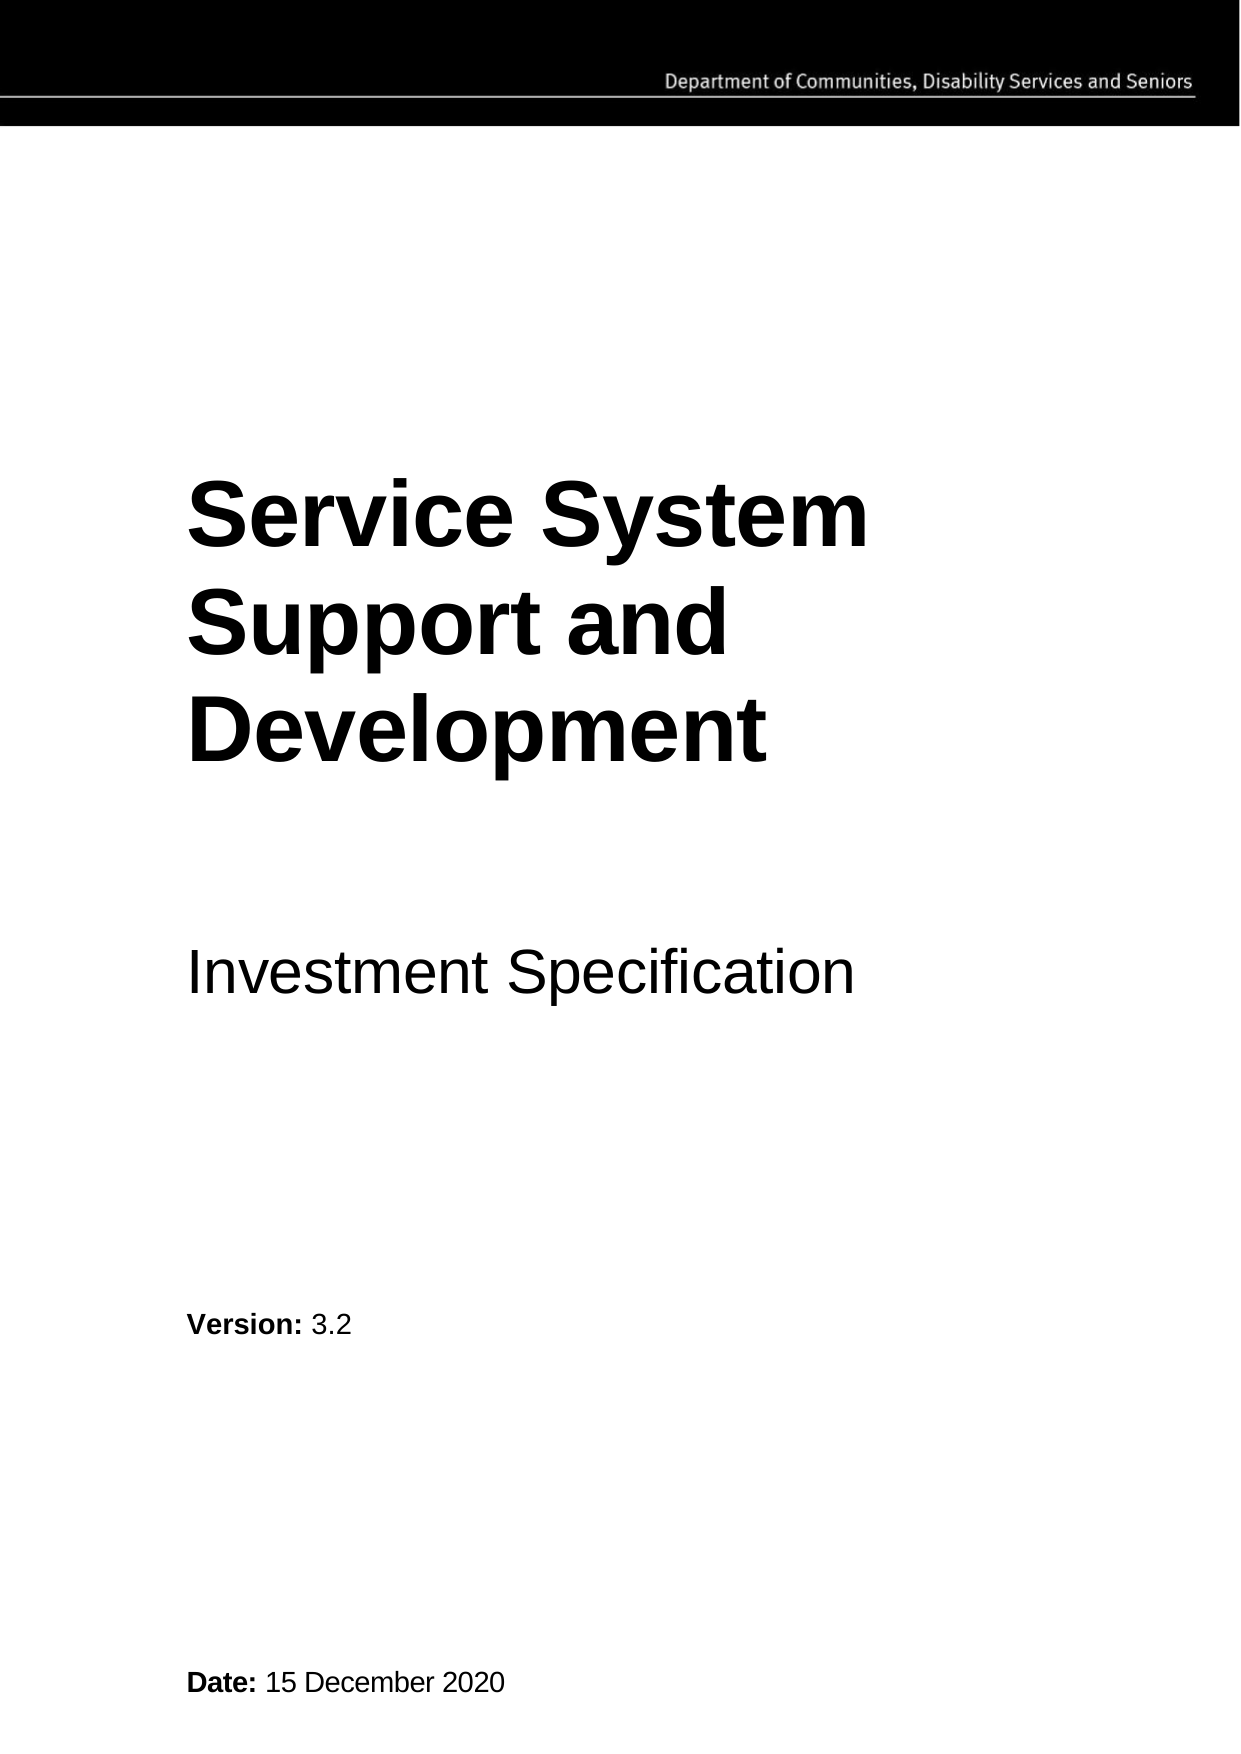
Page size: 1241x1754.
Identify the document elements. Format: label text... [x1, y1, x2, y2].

text Investment Specification [186, 937, 872, 1008]
text Version: 3.2 [186, 1308, 872, 1341]
text Date: 15 December 2020 [186, 1666, 872, 1699]
text Service System Support and Development [186, 128, 872, 783]
picture [0, 0, 1240, 128]
